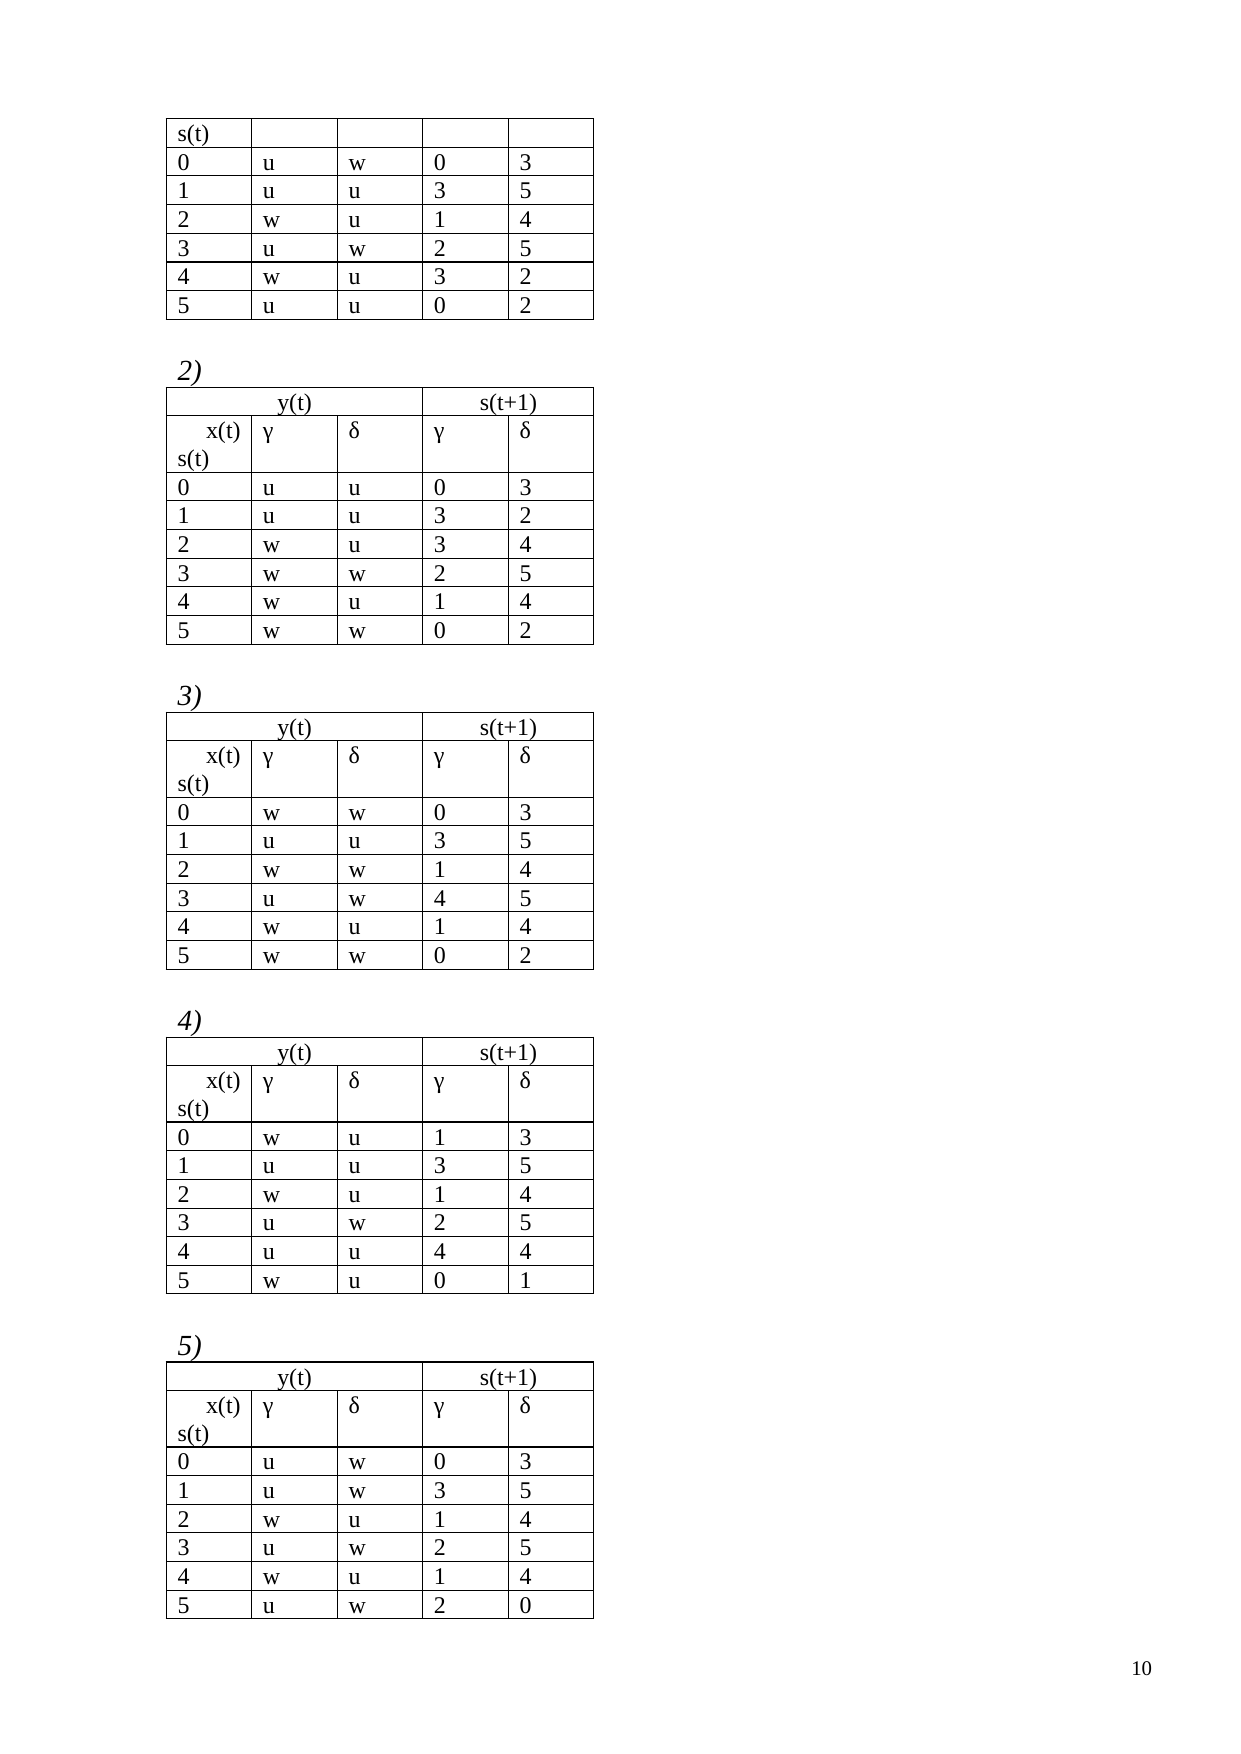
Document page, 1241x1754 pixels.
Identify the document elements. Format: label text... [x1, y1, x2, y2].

table_cell 4 [167, 263, 251, 290]
table_cell γ [252, 741, 337, 797]
table_cell 3 [167, 234, 251, 261]
table_cell w [252, 1266, 337, 1293]
table_cell w [338, 1448, 422, 1475]
table_cell δ [509, 416, 593, 472]
table_cell 4 [167, 587, 251, 615]
table_cell γ [423, 119, 508, 147]
table_cell 3 [423, 530, 508, 558]
table_header y(t) [167, 1363, 422, 1390]
table_cell 2 [509, 616, 593, 643]
table_cell 4 [509, 855, 593, 882]
table_cell u [338, 530, 422, 558]
table_cell 0 [167, 1448, 251, 1475]
table_cell 1 [167, 826, 251, 854]
table_cell 0 [423, 1448, 508, 1475]
table_cell γ [252, 416, 337, 472]
table_cell 5 [509, 1151, 593, 1179]
table_cell 3 [167, 1533, 251, 1561]
table_cell u [338, 176, 422, 204]
table_header y(t) [167, 713, 422, 740]
table_cell w [338, 234, 422, 261]
table_cell γ [252, 119, 337, 147]
table_cell w [252, 263, 337, 290]
table_cell u [252, 1476, 337, 1504]
table_cell 2 [167, 1180, 251, 1207]
table_cell 2 [167, 530, 251, 558]
table_cell 1 [423, 1123, 508, 1150]
table_cell u [338, 1151, 422, 1179]
table_header y(t) [167, 388, 422, 415]
table_cell u [338, 473, 422, 500]
table_cell δ [509, 1391, 593, 1446]
table_cell u [252, 501, 337, 529]
table_header s(t+1) [423, 713, 593, 740]
table_cell 5 [509, 559, 593, 586]
table_cell 4 [509, 1505, 593, 1532]
table_cell δ [509, 1066, 593, 1121]
table_cell 4 [509, 587, 593, 615]
table_cell w [252, 587, 337, 615]
table_cell 5 [509, 234, 593, 261]
table_cell u [252, 1448, 337, 1475]
table_cell 4 [423, 1237, 508, 1265]
table_cell 0 [423, 148, 508, 175]
text 5) [177, 1328, 1152, 1361]
table_cell δ [338, 1391, 422, 1446]
table_cell 5 [167, 1266, 251, 1293]
table_cell w [338, 1533, 422, 1561]
table_cell 2 [167, 855, 251, 882]
text 3) [177, 678, 1152, 712]
table_cell w [338, 1209, 422, 1236]
table_cell x(t) s(t) [167, 741, 251, 797]
table_cell 2 [423, 1591, 508, 1618]
table_cell u [338, 587, 422, 615]
table_cell u [252, 1209, 337, 1236]
table_cell 4 [509, 1562, 593, 1589]
table_cell γ [423, 1066, 508, 1121]
table_cell w [338, 616, 422, 643]
text 4) [177, 1003, 1152, 1037]
table_cell w [252, 1505, 337, 1532]
table_cell 1 [423, 587, 508, 615]
table_cell u [338, 1562, 422, 1589]
table_cell 2 [423, 234, 508, 261]
table_cell δ [509, 119, 593, 147]
table_cell w [252, 912, 337, 940]
table_cell u [252, 1237, 337, 1265]
table_header s(t+1) [423, 1038, 593, 1065]
table_cell u [252, 1591, 337, 1618]
table_cell 3 [509, 148, 593, 175]
table_cell u [252, 234, 337, 261]
table_cell u [252, 176, 337, 204]
table_cell w [252, 798, 337, 825]
table_cell 5 [509, 1209, 593, 1236]
table_cell 5 [509, 176, 593, 204]
table_cell 2 [509, 263, 593, 290]
table_cell 0 [167, 1123, 251, 1150]
table_cell 2 [509, 291, 593, 319]
table_cell 3 [423, 263, 508, 290]
table_cell w [252, 1562, 337, 1589]
table_cell 3 [509, 1448, 593, 1475]
table_cell 1 [423, 855, 508, 882]
table_cell γ [423, 416, 508, 472]
table_cell u [338, 501, 422, 529]
table_cell u [252, 1151, 337, 1179]
table_cell 1 [167, 176, 251, 204]
table_cell 4 [509, 1237, 593, 1265]
table_cell 3 [423, 176, 508, 204]
table_cell w [252, 855, 337, 882]
table_cell 0 [509, 1591, 593, 1618]
table_cell 4 [167, 1237, 251, 1265]
table_cell x(t) s(t) [167, 1391, 251, 1446]
table_cell γ [423, 1391, 508, 1446]
table_cell 4 [509, 1180, 593, 1207]
table_cell 1 [423, 1562, 508, 1589]
table_cell 2 [423, 1533, 508, 1561]
table_cell 3 [167, 559, 251, 586]
table_cell γ [423, 741, 508, 797]
table_cell 0 [423, 1266, 508, 1293]
table_cell 0 [423, 616, 508, 643]
table_cell 4 [509, 530, 593, 558]
table_cell 2 [423, 1209, 508, 1236]
table_cell δ [338, 1066, 422, 1121]
table_cell w [338, 1476, 422, 1504]
table_cell u [252, 826, 337, 854]
table_cell 1 [167, 501, 251, 529]
table_cell 1 [423, 1505, 508, 1532]
table_header s(t+1) [423, 1363, 593, 1390]
table_cell u [252, 148, 337, 175]
table_cell u [338, 826, 422, 854]
table_cell u [252, 884, 337, 911]
table_cell 3 [167, 884, 251, 911]
table_cell u [338, 1237, 422, 1265]
table_cell u [338, 1180, 422, 1207]
table_cell u [338, 1123, 422, 1150]
table_cell u [252, 291, 337, 319]
table_cell u [338, 912, 422, 940]
table_cell w [338, 941, 422, 968]
table_cell 5 [509, 884, 593, 911]
table_cell 1 [423, 1180, 508, 1207]
table_cell δ [338, 741, 422, 797]
table_cell 4 [509, 912, 593, 940]
table_cell w [338, 1591, 422, 1618]
table_header s(t+1) [423, 388, 593, 415]
table_cell 3 [423, 501, 508, 529]
table_cell 0 [167, 473, 251, 500]
table_cell w [338, 798, 422, 825]
table_cell u [338, 263, 422, 290]
table_cell x(t) s(t) [167, 119, 251, 147]
table_cell w [252, 530, 337, 558]
table_cell 2 [423, 559, 508, 586]
table_cell 2 [509, 501, 593, 529]
table_cell 0 [423, 473, 508, 500]
table_cell 0 [167, 148, 251, 175]
table_cell 0 [423, 291, 508, 319]
table_cell 5 [167, 616, 251, 643]
table_cell 1 [423, 912, 508, 940]
table_cell 3 [423, 1151, 508, 1179]
table_cell γ [252, 1391, 337, 1446]
table_cell 5 [509, 1533, 593, 1561]
table_cell w [338, 884, 422, 911]
table_cell 3 [509, 473, 593, 500]
table_cell δ [509, 741, 593, 797]
table_cell 2 [167, 1505, 251, 1532]
table_cell 5 [167, 941, 251, 968]
text 2) [177, 353, 1152, 387]
table_cell 5 [509, 826, 593, 854]
table_cell 2 [509, 941, 593, 968]
table_cell 4 [423, 884, 508, 911]
table_cell u [338, 291, 422, 319]
table_cell 0 [423, 941, 508, 968]
table_cell 1 [509, 1266, 593, 1293]
table_cell w [252, 1180, 337, 1207]
table_cell w [252, 205, 337, 233]
table_cell w [252, 559, 337, 586]
table_cell w [252, 1123, 337, 1150]
table_cell u [252, 473, 337, 500]
table_cell u [338, 1266, 422, 1293]
table_cell w [252, 616, 337, 643]
table_cell 0 [167, 798, 251, 825]
table_cell 3 [167, 1209, 251, 1236]
table_cell 5 [509, 1476, 593, 1504]
table_header y(t) [167, 1038, 422, 1065]
table_cell x(t) s(t) [167, 1066, 251, 1121]
table_cell δ [338, 119, 422, 147]
table_cell u [252, 1533, 337, 1561]
table_cell u [338, 1505, 422, 1532]
table_cell 1 [167, 1151, 251, 1179]
table_cell 4 [509, 205, 593, 233]
table_cell x(t) s(t) [167, 416, 251, 472]
table_cell 3 [509, 798, 593, 825]
table_cell w [252, 941, 337, 968]
table_cell w [338, 559, 422, 586]
table_cell 4 [167, 912, 251, 940]
table_cell w [338, 148, 422, 175]
table_cell 0 [423, 798, 508, 825]
table_cell 3 [423, 1476, 508, 1504]
table_cell 5 [167, 1591, 251, 1618]
table_cell 1 [423, 205, 508, 233]
table_cell w [338, 855, 422, 882]
table_cell u [338, 205, 422, 233]
table_cell 5 [167, 291, 251, 319]
table_cell 2 [167, 205, 251, 233]
table_cell 1 [167, 1476, 251, 1504]
table_cell 3 [423, 826, 508, 854]
table_cell 4 [167, 1562, 251, 1589]
table_cell δ [338, 416, 422, 472]
table_cell γ [252, 1066, 337, 1121]
table_cell 3 [509, 1123, 593, 1150]
